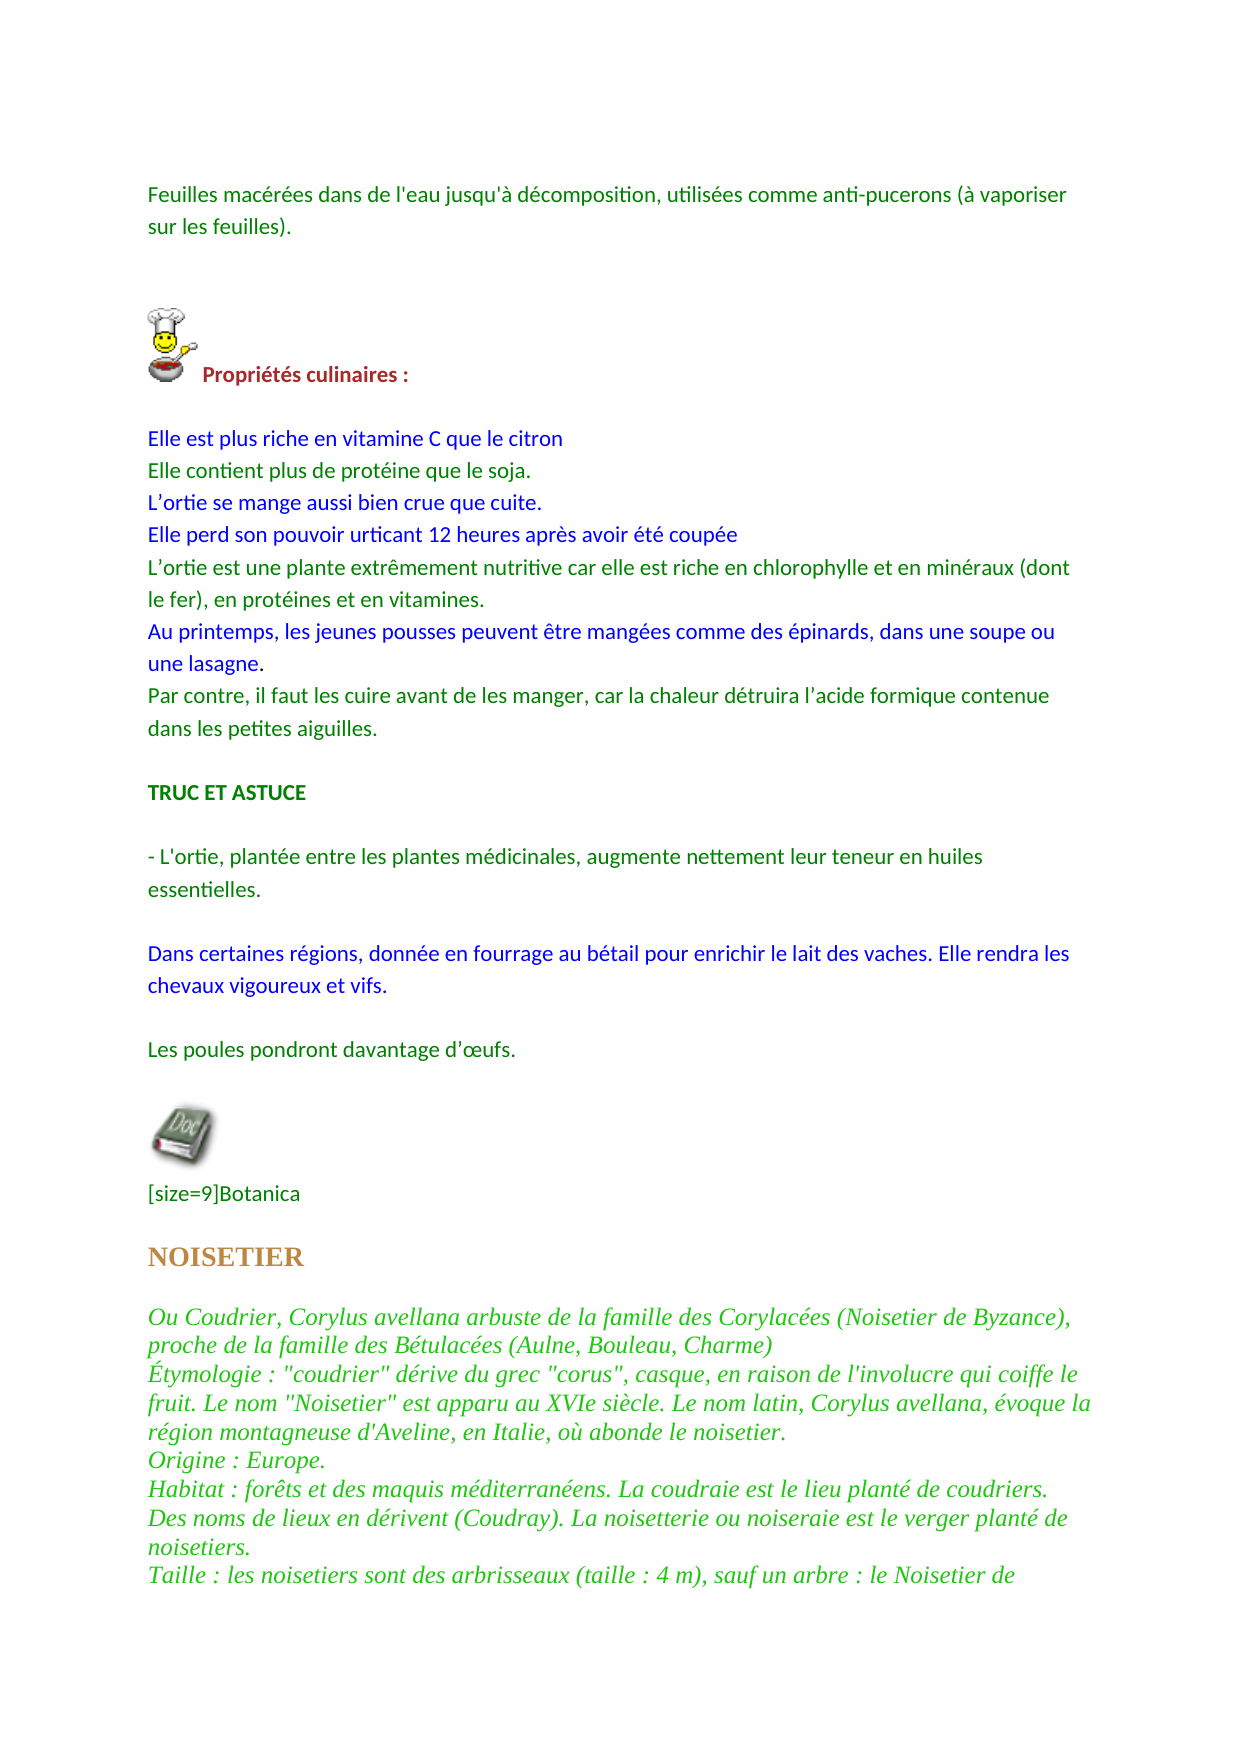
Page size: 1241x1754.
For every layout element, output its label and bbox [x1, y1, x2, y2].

picture [147, 308, 203, 382]
text [148, 148, 1093, 1207]
picture [147, 1100, 223, 1175]
text [148, 1241, 1093, 1589]
